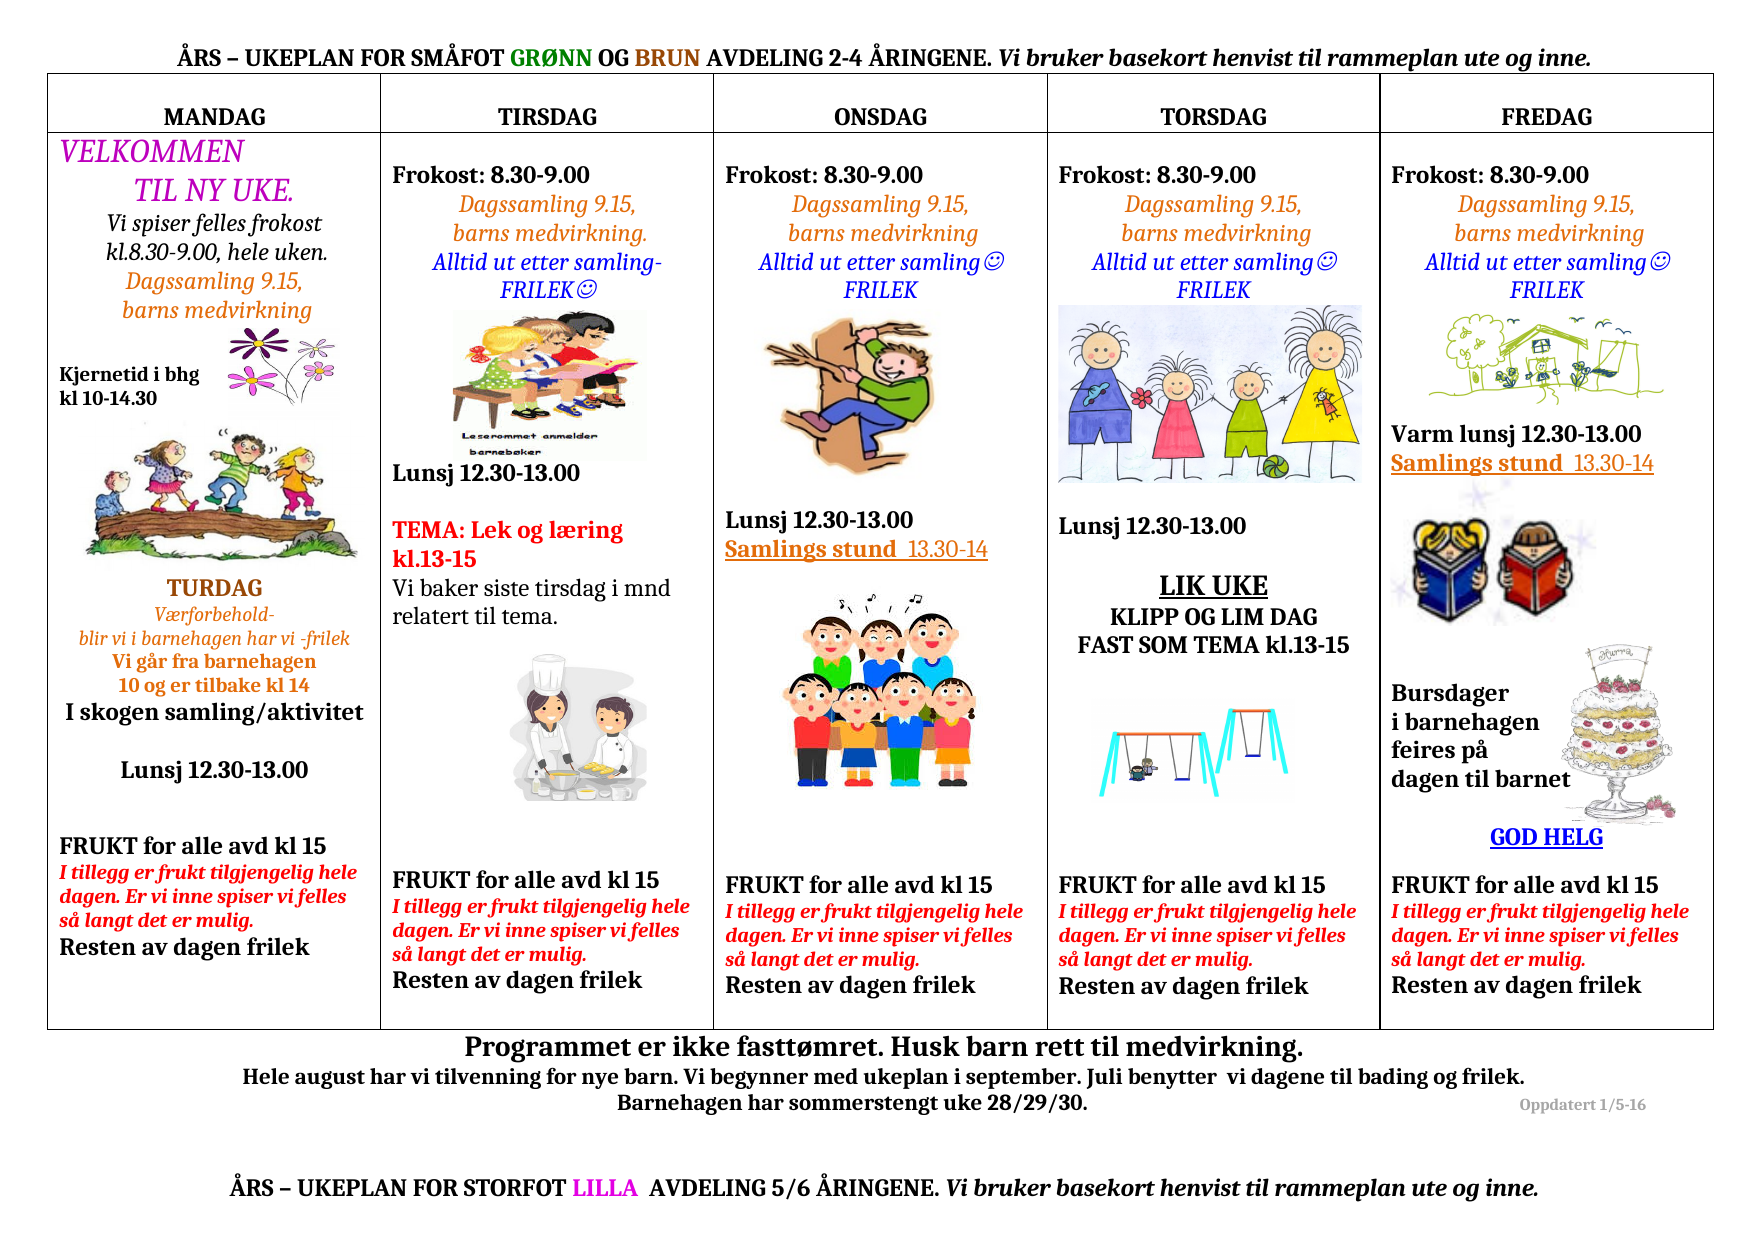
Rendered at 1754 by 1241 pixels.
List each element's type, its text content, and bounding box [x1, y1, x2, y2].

table_header TIRSDAG [381, 74, 713, 132]
picture [1058, 305, 1363, 483]
picture [752, 309, 982, 492]
table_header MANDAG [48, 74, 380, 132]
text Hele august har vi tilvenning for nye barn. Vi begynner med ukeplan i september. Juli benytter vi dagene til bading og frilek. [59, 1064, 1709, 1090]
text ÅRS – UKEPLAN FOR STORFOT LILLA AVDELING 5/6 ÅRINGENE. Vi bruker basekort henvist til rammeplan ute og inne. [59, 1174, 1709, 1203]
table_cell Frokost: 8.30-9.00 Dagssamling 9.15, barns medvirkning Alltid ut etter samling FRILEK Lunsj 12.30-13.00 Samlings stund 13.30-14 FRUKT for alle avd kl 15 I tillegg er frukt tilgjengelig hele dagen. Er vi inne spiser vi felles så langt det er mulig. Resten av dagen frilek [714, 133, 1047, 1029]
table_header ONSDAG [714, 74, 1047, 132]
picture [1390, 476, 1597, 626]
table_header TORSDAG [1048, 74, 1379, 132]
picture [509, 654, 647, 801]
picture [771, 586, 988, 799]
picture [452, 310, 647, 461]
picture [1559, 641, 1678, 829]
picture [1427, 310, 1667, 410]
picture [77, 328, 365, 571]
text Barnehagen har sommerstengt uke 28/29/30. Oppdatert 1/5-16 [59, 1090, 1709, 1116]
table_cell VELKOMMEN TIL NY UKE. Vi spiser felles frokost kl.8.30-9.00, hele uken. Dagssamling 9.15, barns medvirkning Kjernetid i bhg kl 10-14.30 TURDAG Værforbehold- blir vi i barnehagen har vi -frilek Vi går fra barnehagen 10 og er tilbake kl 14 I skogen samling/aktivitet Lunsj 12.30-13.00 FRUKT for alle avd kl 15 I tillegg er frukt tilgjengelig hele dagen. Er vi inne spiser vi felles så langt det er mulig. Resten av dagen frilek [48, 133, 380, 1029]
text Programmet er ikke fasttømret. Husk barn rett til medvirkning. [59, 1030, 1709, 1064]
picture [1090, 698, 1295, 803]
text ÅRS – UKEPLAN FOR SMÅFOT GRØNN OG BRUN AVDELING 2-4 ÅRINGENE. Vi bruker basekort henvist til rammeplan ute og inne. [59, 44, 1709, 73]
table_header FREDAG [1381, 74, 1713, 132]
